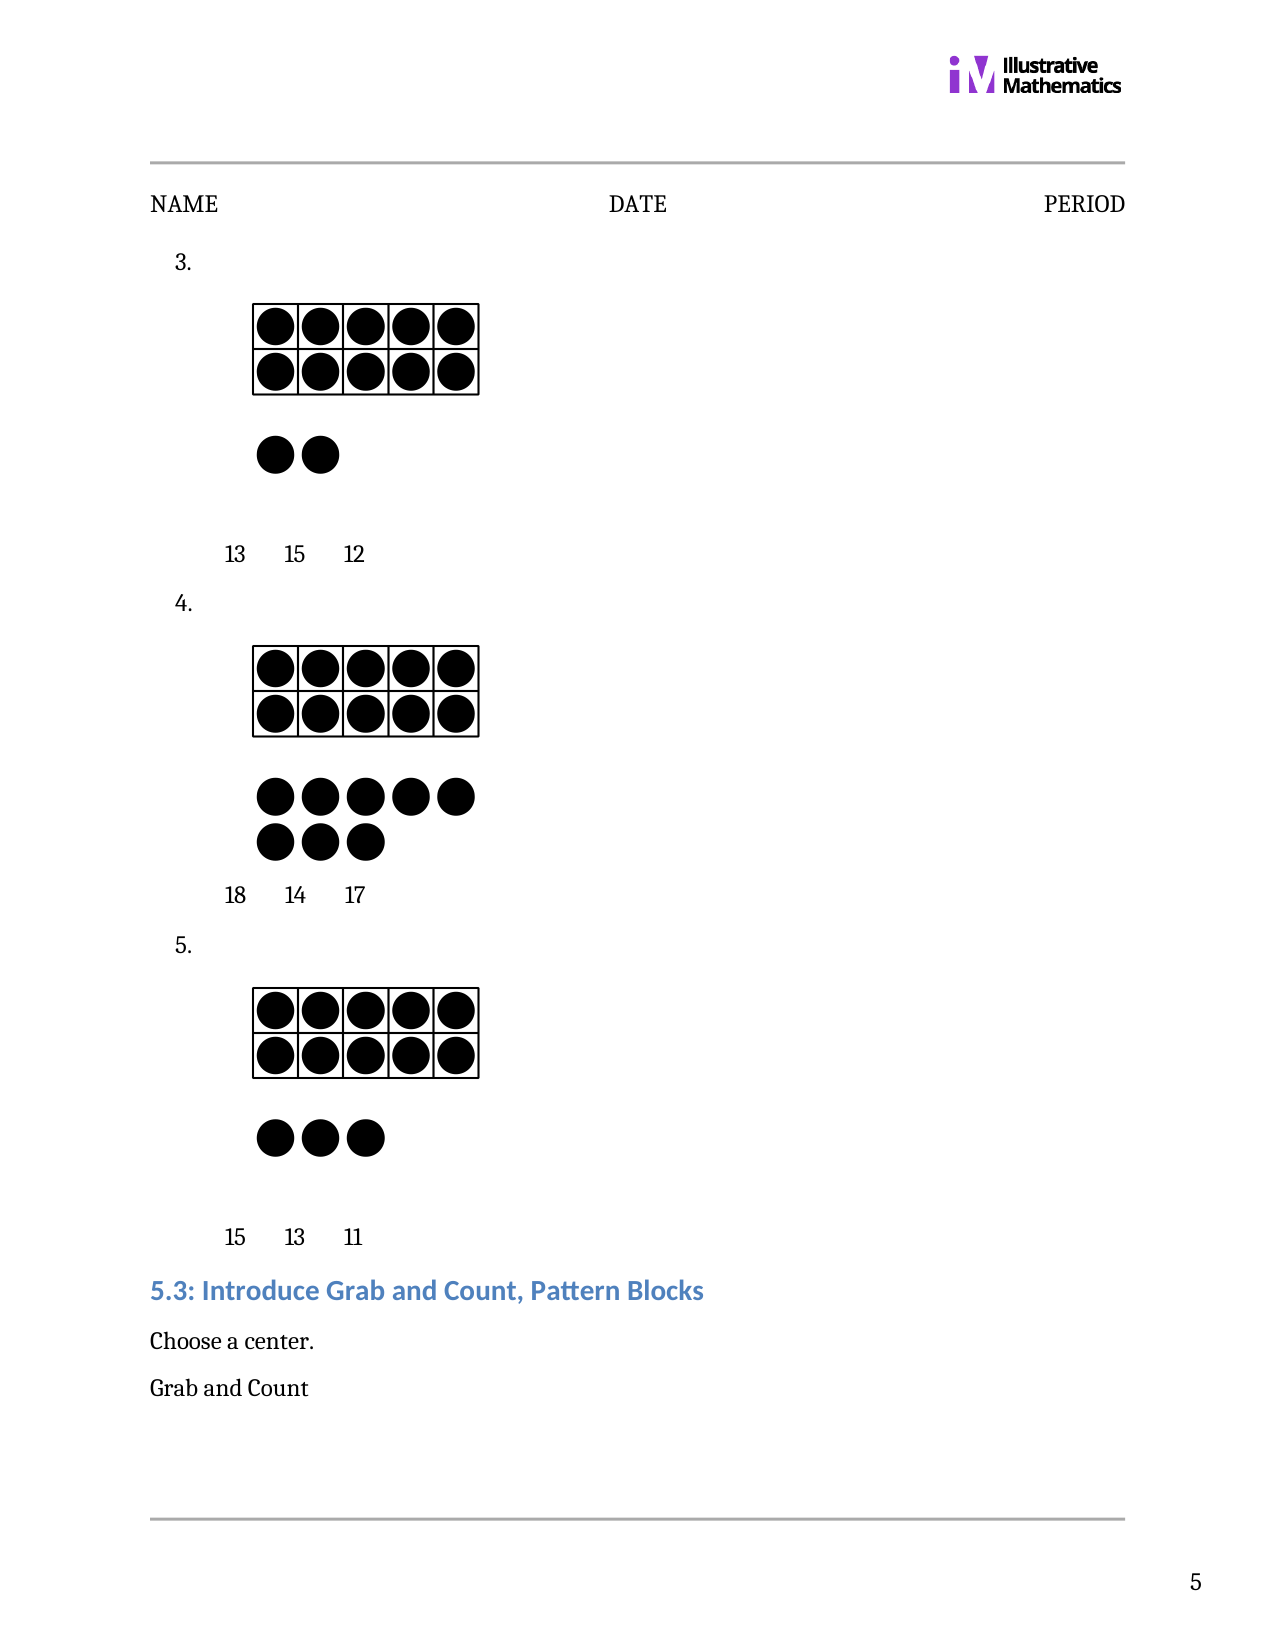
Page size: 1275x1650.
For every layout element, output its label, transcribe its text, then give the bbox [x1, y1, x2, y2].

text Choose a center. [150, 1327, 1125, 1356]
picture [243, 297, 488, 530]
picture [243, 638, 488, 872]
subtitle 5.3: Introduce Grab and Count, Pattern Blocks [150, 1272, 1125, 1308]
picture [243, 980, 488, 1213]
list 13 15 12 [175, 539, 1125, 568]
list 15 13 11 [175, 1223, 1125, 1252]
list 18 14 17 [175, 881, 1125, 910]
text Grab and Count [150, 1374, 1125, 1403]
picture [949, 55, 1121, 93]
